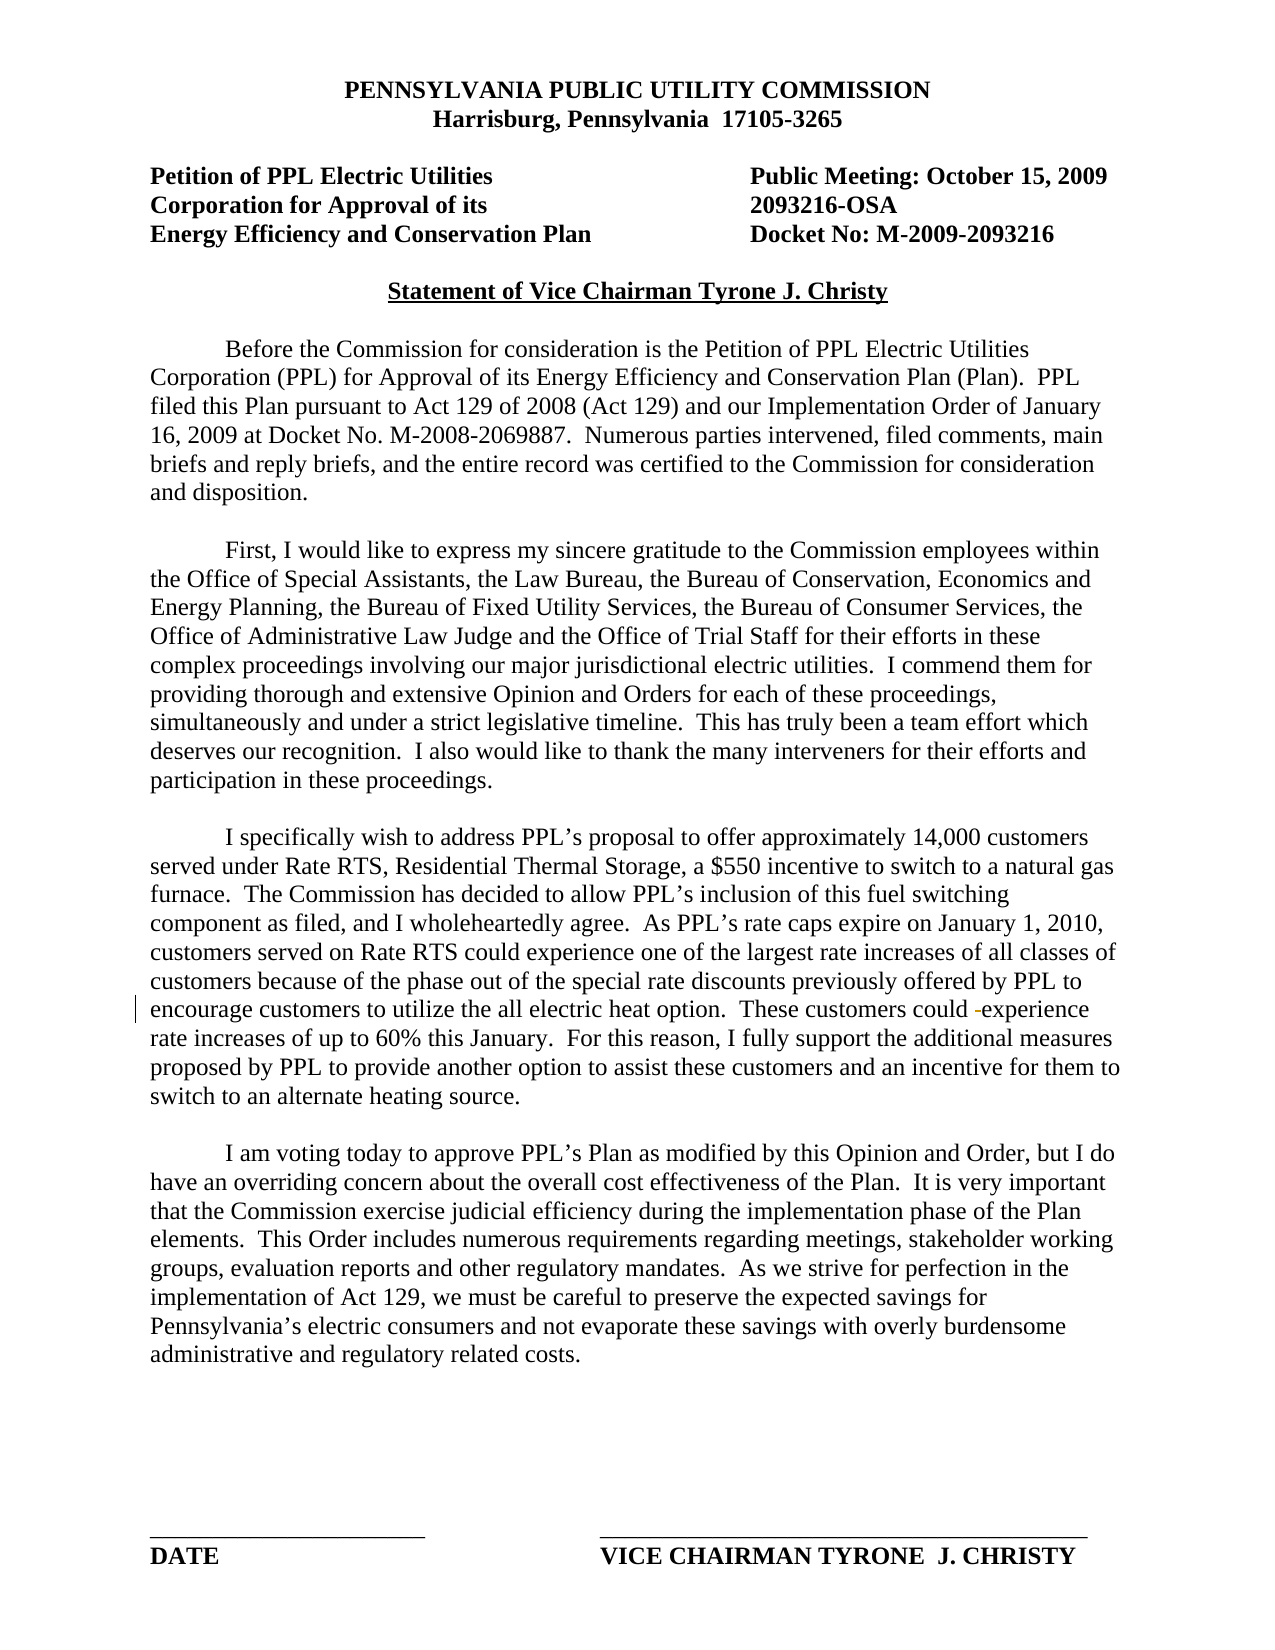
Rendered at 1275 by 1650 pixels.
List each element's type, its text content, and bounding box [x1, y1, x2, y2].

text First, I would like to express my sincere gratitude to the Commission employees within the Office of Special Assistants, the Law Bureau, the Bureau of Conservation, Economics and Energy Planning, the Bureau of Fixed Utility Services, the Bureau of Consumer Services, the Office of Administrative Law Judge and the Office of Trial Staff for their efforts in these complex proceedings involving our major jurisdictional electric utilities. I commend them for providing thorough and extensive Opinion and Orders for each of these proceedings, simultaneously and under a strict legislative timeline. This has truly been a team effort which deserves our recognition. I also would like to thank the many interveners for their efforts and participation in these proceedings. [150, 535, 1125, 794]
text DATE VICE CHAIRMAN TYRONE J. CHRISTY [150, 1541, 1125, 1569]
text I specifically wish to address PPL’s proposal to offer approximately 14,000 customers served under Rate RTS, Residential Thermal Storage, a $550 incentive to switch to a natural gas furnace. The Commission has decided to allow PPL’s inclusion of this fuel switching component as filed, and I wholeheartedly agree. As PPL’s rate caps expire on January 1, 2010, customers served on Rate RTS could experience one of the largest rate increases of all classes of customers because of the phase out of the special rate discounts previously offered by PPL to encourage customers to utilize the all electric heat option. These customers could experience rate increases of up to 60% this January. For this reason, I fully support the additional measures proposed by PPL to provide another option to assist these customers and an incentive for them to switch to an alternate heating source. [150, 822, 1125, 1109]
text , 17105-3265 [150, 104, 1125, 132]
text Petition of PPL Electric Utilities Public Meeting: October 15, 2009 [150, 161, 1125, 190]
text Corporation for Approval of its 2093216-OSA [150, 190, 1125, 219]
text I am voting today to approve PPL’s Plan as modified by this Opinion and Order, but I do have an overriding concern about the overall cost effectiveness of the Plan. It is very important that the Commission exercise judicial efficiency during the implementation phase of the Plan elements. This Order includes numerous requirements regarding meetings, stakeholder working groups, evaluation reports and other regulatory mandates. As we strive for perfection in the implementation of Act 129, we must be careful to preserve the expected savings for Pennsylvania’s electric consumers and not evaporate these savings with overly burdensome administrative and regulatory related costs. [150, 1138, 1125, 1368]
text Statement of Vice Chairman Tyrone J. Christy [150, 276, 1125, 305]
text Before the Commission for consideration is the Petition of PPL Electric Utilities Corporation (PPL) for Approval of its Energy Efficiency and Conservation Plan (Plan). PPL filed this Plan pursuant to Act 129 of 2008 (Act 129) and our Implementation Order of January 16, 2009 at Docket No. M-2008-2069887. Numerous parties intervened, filed comments, main briefs and reply briefs, and the entire record was certified to the Commission for consideration and disposition. [150, 334, 1125, 506]
text Energy Efficiency and Conservation Plan Docket No: M-2009-2093216 [150, 219, 1125, 247]
text ______________________ _______________________________________ [150, 1512, 1125, 1541]
text PENNSYLVANIA PUBLIC UTILITY COMMISSION [150, 75, 1125, 104]
